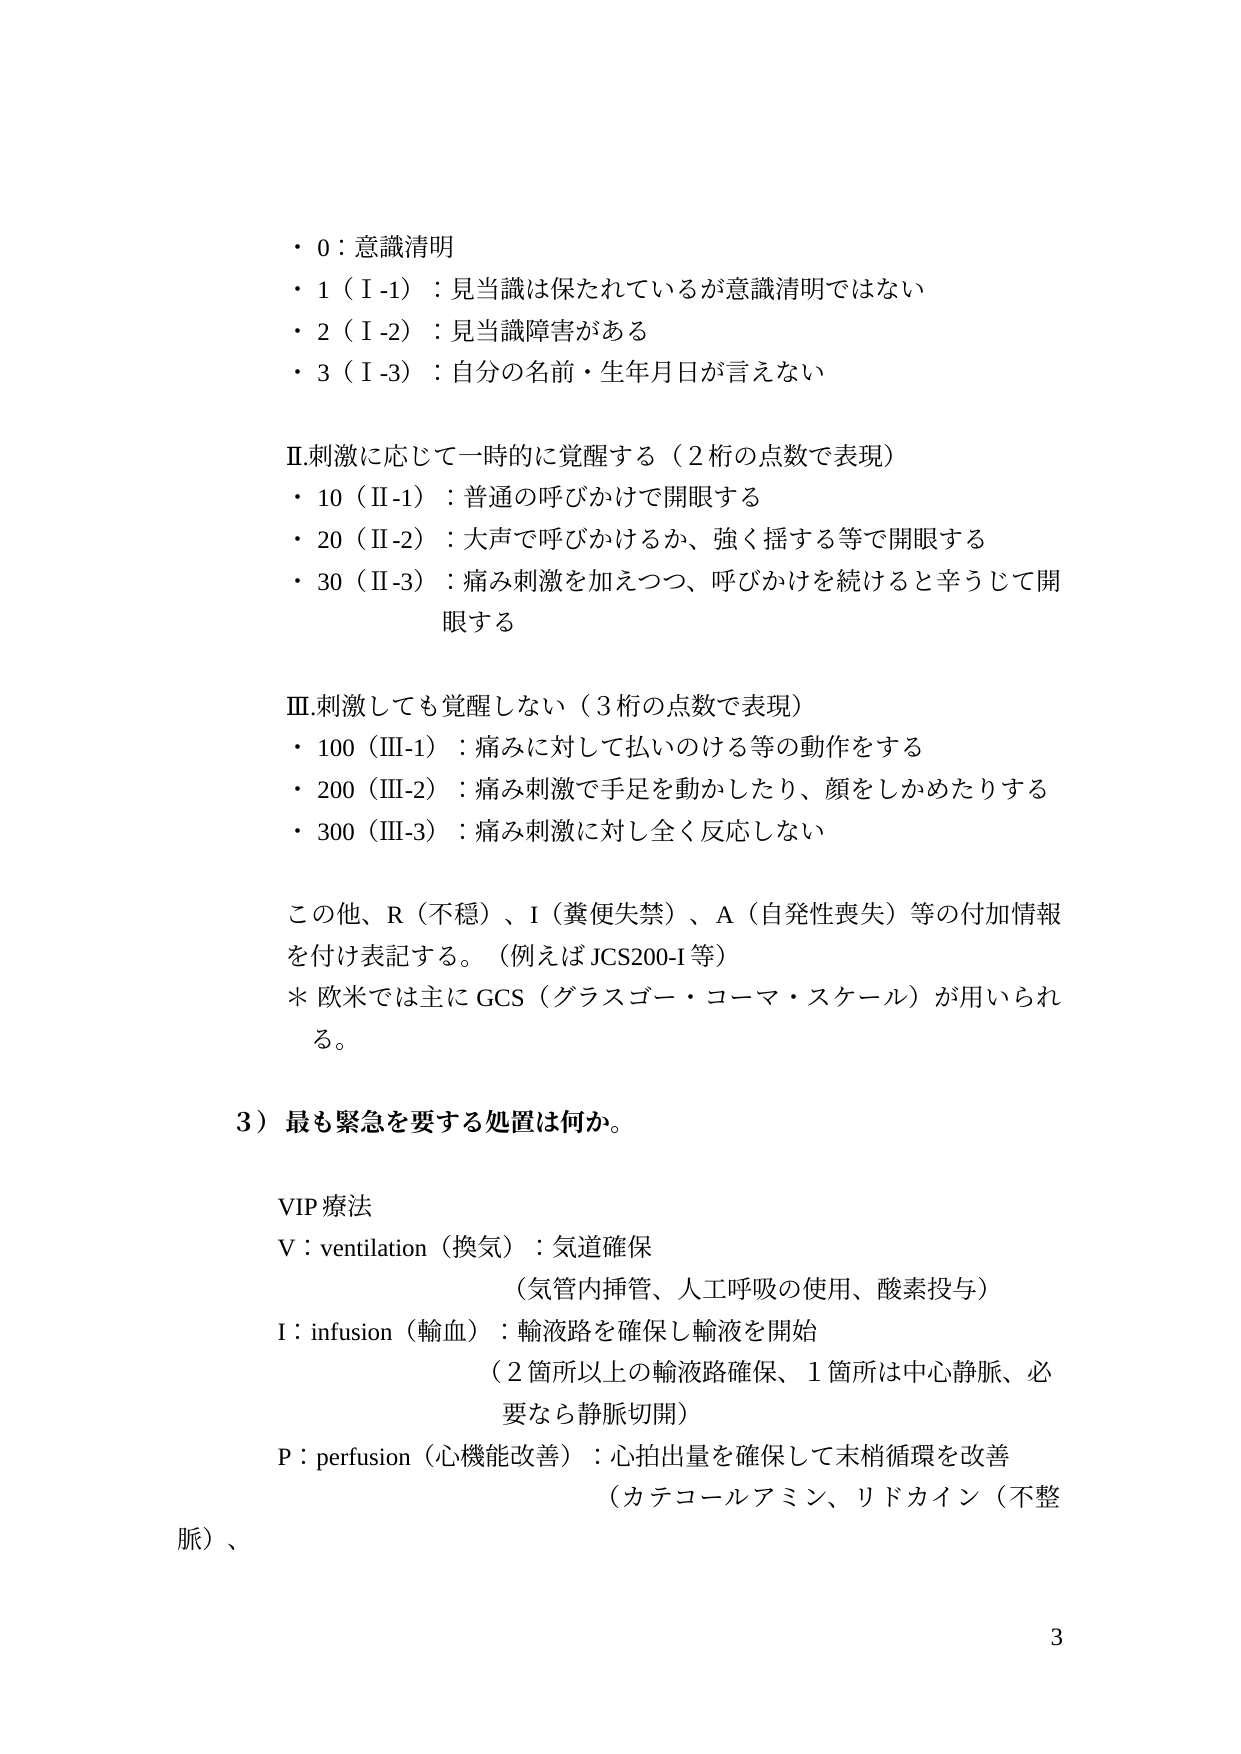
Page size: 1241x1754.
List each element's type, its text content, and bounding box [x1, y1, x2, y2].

text この他、R（不穏）、I（糞便失禁）、A（自発性喪失）等の付加情報を付け表記する。（例えばJCS200-I等） [286, 892, 1063, 975]
list 欧米では主にGCS（グラスゴー・コーマ・スケール）が用いられる。 [286, 975, 1063, 1058]
list 100（Ⅲ-1）：痛みに対して払いのける等の動作をする [286, 725, 1063, 767]
list 0：意識清明 [286, 225, 1063, 267]
text V：ventilation（換気）：気道確保 [177, 1225, 1063, 1267]
list 眼する [311, 600, 1063, 642]
list 1（Ⅰ-1）：見当識は保たれているが意識清明ではない [286, 267, 1063, 308]
list Ⅲ.刺激しても覚醒しない（３桁の点数で表現） [286, 683, 1063, 725]
list 30（Ⅱ-3）：痛み刺激を加えつつ、呼びかけを続けると辛うじて開 [286, 558, 1063, 600]
list 200（Ⅲ-2）：痛み刺激で手足を動かしたり、顔をしかめたりする [286, 767, 1063, 808]
text （２箇所以上の輸液路確保、１箇所は中心静脈、必 [177, 1350, 1063, 1392]
text P：perfusion（心機能改善）：心拍出量を確保して末梢循環を改善 [177, 1433, 1063, 1475]
list 3（Ⅰ-3）：自分の名前・生年月日が言えない [286, 350, 1063, 392]
list 10（Ⅱ-1）：普通の呼びかけで開眼する [286, 475, 1063, 517]
list 20（Ⅱ-2）：大声で呼びかけるか、強く揺する等で開眼する [286, 517, 1063, 558]
list Ⅱ.刺激に応じて一時的に覚醒する（２桁の点数で表現） [286, 433, 1063, 475]
list 2（Ⅰ-2）：見当識障害がある [286, 308, 1063, 350]
text （カテコールアミン、リドカイン（不整脈）、 [177, 1475, 1063, 1558]
text （気管内挿管、人工呼吸の使用、酸素投与） [177, 1267, 1063, 1308]
text 要なら静脈切開） [177, 1392, 1063, 1433]
text I：infusion（輸血）：輸液路を確保し輸液を開始 [177, 1308, 1063, 1350]
list 最も緊急を要する処置は何か。 [231, 1100, 1063, 1142]
list 300（Ⅲ-3）：痛み刺激に対し全く反応しない [286, 808, 1063, 850]
text VIP療法 [177, 1183, 1063, 1225]
